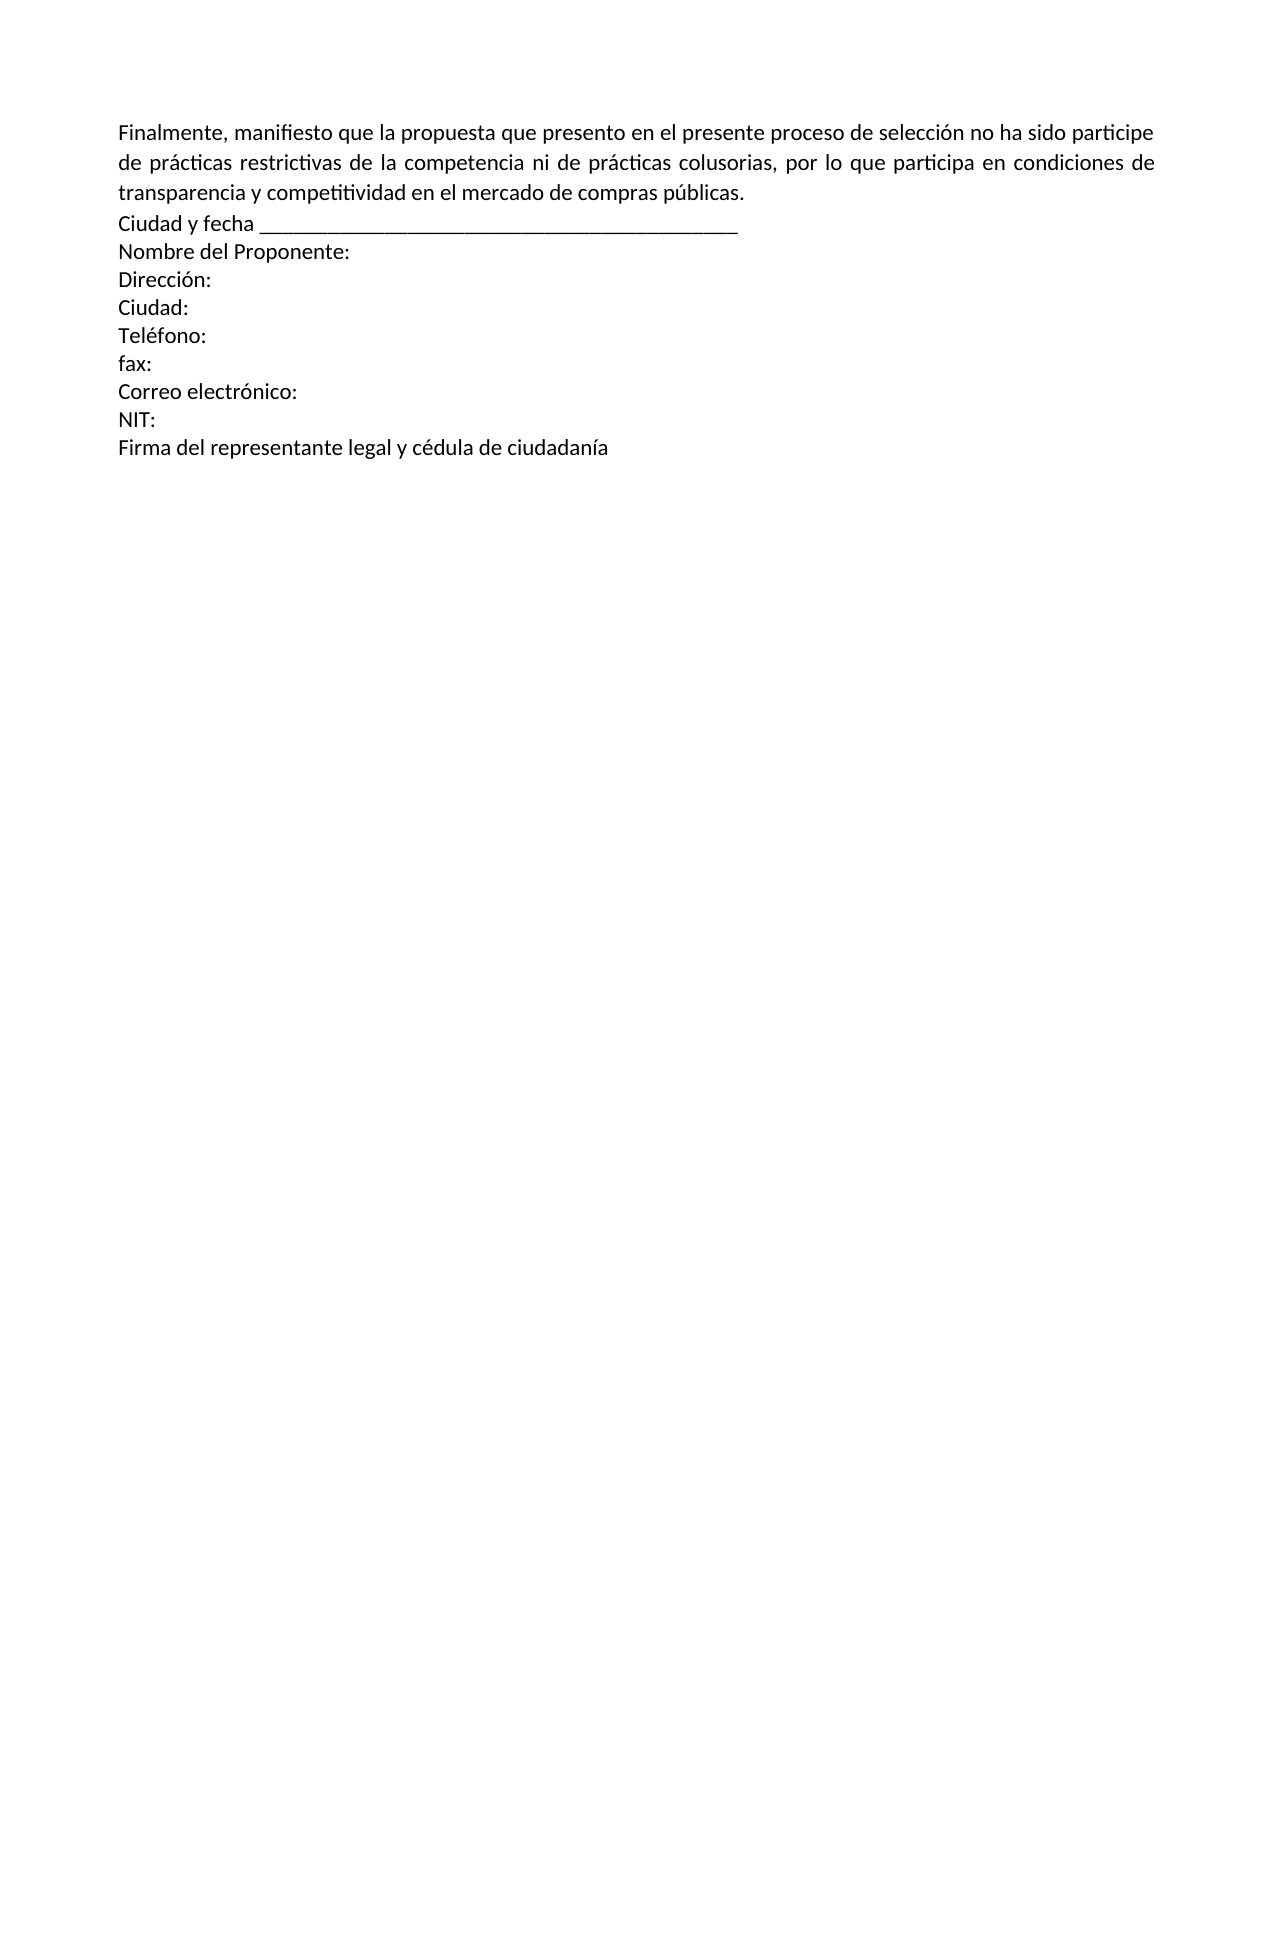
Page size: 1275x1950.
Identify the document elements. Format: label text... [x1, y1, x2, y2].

text Ciudad y fecha __________________________________________ [118, 209, 1157, 237]
text Correo electrónico: [118, 377, 1157, 405]
text Ciudad: [118, 293, 1157, 321]
text Firma del representante legal y cédula de ciudadanía [118, 433, 1157, 461]
text Dirección: [118, 265, 1157, 293]
text Finalmente, manifiesto que la propuesta que presento en el presente proceso de selección no ha sido participe de prácticas restrictivas de la competencia ni de prácticas colusorias, por lo que participa en condiciones de transparencia y competitividad en el mercado de compras públicas. [118, 118, 1157, 207]
text fax: [118, 349, 1157, 377]
text NIT: [118, 405, 1157, 433]
text Nombre del Proponente: [118, 237, 1157, 265]
text Teléfono: [118, 321, 1157, 349]
